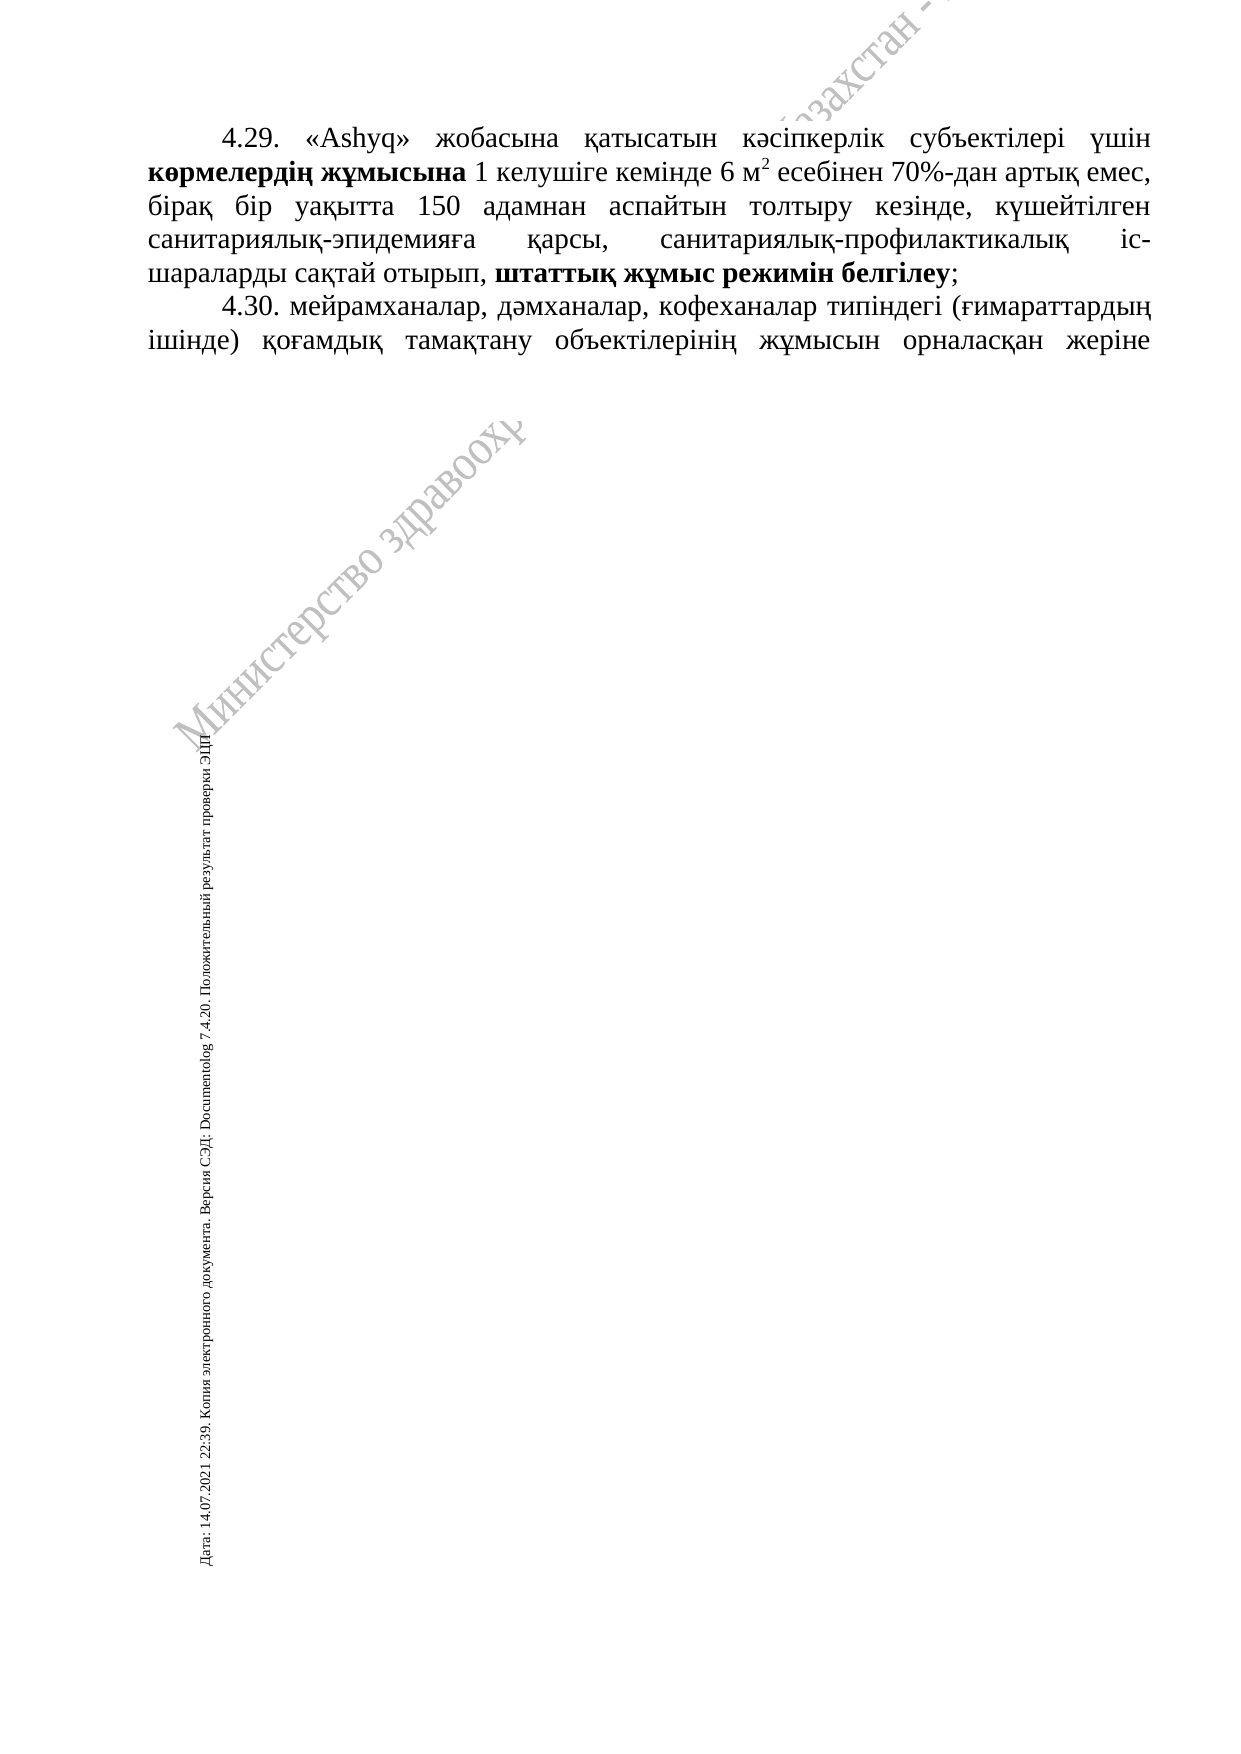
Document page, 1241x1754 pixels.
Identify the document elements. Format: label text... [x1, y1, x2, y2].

text 4.29. «Ashyq» жобасына қатысатын кәсіпкерлік субъектілері үшін көрмелердің жұмысына 1 келушіге кемінде 6 м2 есебінен 70%-дан артық емес, бірақ бір уақытта 150 адамнан аспайтын толтыру кезінде, күшейтілген санитариялық-эпидемияға қарсы, санитариялық-профилактикалық іс-шараларды сақтай отырып, штаттық жұмыс режимін белгілеу; [148, 121, 1152, 288]
text 4.30. мейрамханалар, дәмханалар, кофеханалар типіндегі (ғимараттардың ішінде) қоғамдық тамақтану объектілерінің жұмысын орналасқан жеріне қарамастан, оның ішінде ашық ауада (жазғы залдарда), күшейтілген санитариялық-эпидемияға қарсы, санитариялық-профилактикалық іс-шараларды және көршілес үстелдердің шеткі орындары арасында кемінде 2 метр әлеуметтік қашықтықты сақтай отырып, толтырылуы 50%-ға дейін, бірақ 30 орыннан аспайтын шарттарды сақтаған жағдайда жұмыс күндері сағат 07:00-ден 17:00-ге дейін жұмыс кестесін белгілеумен, сенбі және жексенбі күндері жұмыстарына тыйым сала отырып, тамақты жеткізу және шығаруды штаттық режимде, «Ashyq» жобасына қатысатын объектілер үшін жұмыс кестесін жұмыс күндері сағат 07.00-ден 20.00-ға дейін, сенбі және жексенбі күндері тыйым салумен белгілей отырып ұйымдастыру. Ұжымдық, салтанатты, отбасылық, еске алу (банкеттер, үйлену тойлары, мерейтойлар, еске алу және т. б.) және басқа да бұқаралық іс-шараларды ("Ashyq" жобасына қатысатын объектілерде еске алуды өткізуді қоспағанда) ұйымдастыруға және өткізуге қатаң тыйым салынады; [148, 288, 1152, 420]
